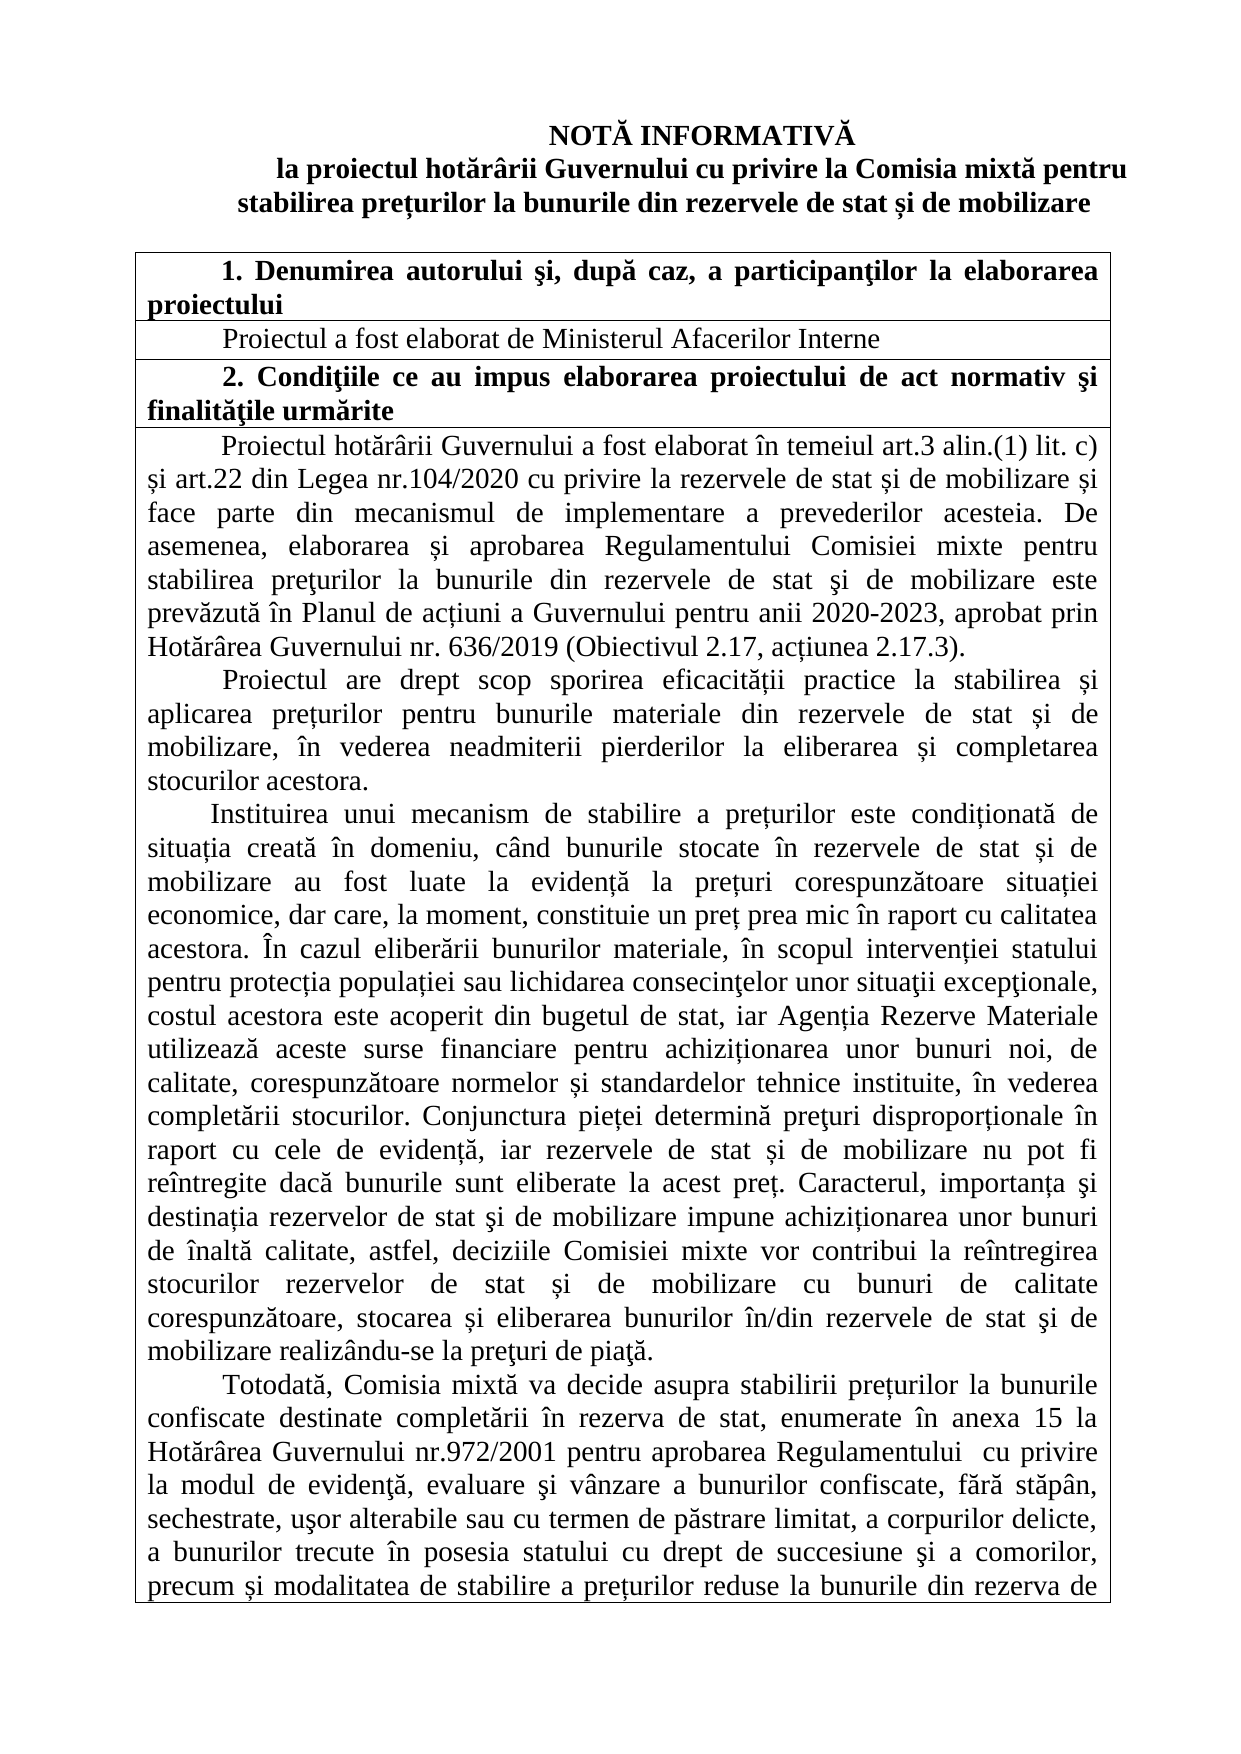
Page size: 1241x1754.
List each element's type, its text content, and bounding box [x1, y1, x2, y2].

table_cell Proiectul a fost elaborat de Ministerul Afacerilor Interne [136, 321, 1110, 358]
table_header 1. Denumirea autorului şi, după caz, a participanţilor la elaborarea proiectului [136, 253, 1110, 320]
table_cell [136, 428, 1110, 1602]
text la proiectul hotărârii Guvernului cu privire la Comisia mixtă pentru stabilirea prețurilor la bunurile din rezervele de stat și de mobilizare [177, 152, 1152, 219]
text NOTĂ INFORMATIVĂ [177, 118, 1152, 152]
table_cell 2. Condiţiile ce au impus elaborarea proiectului de act normativ şi finalităţile urmărite [136, 360, 1110, 427]
